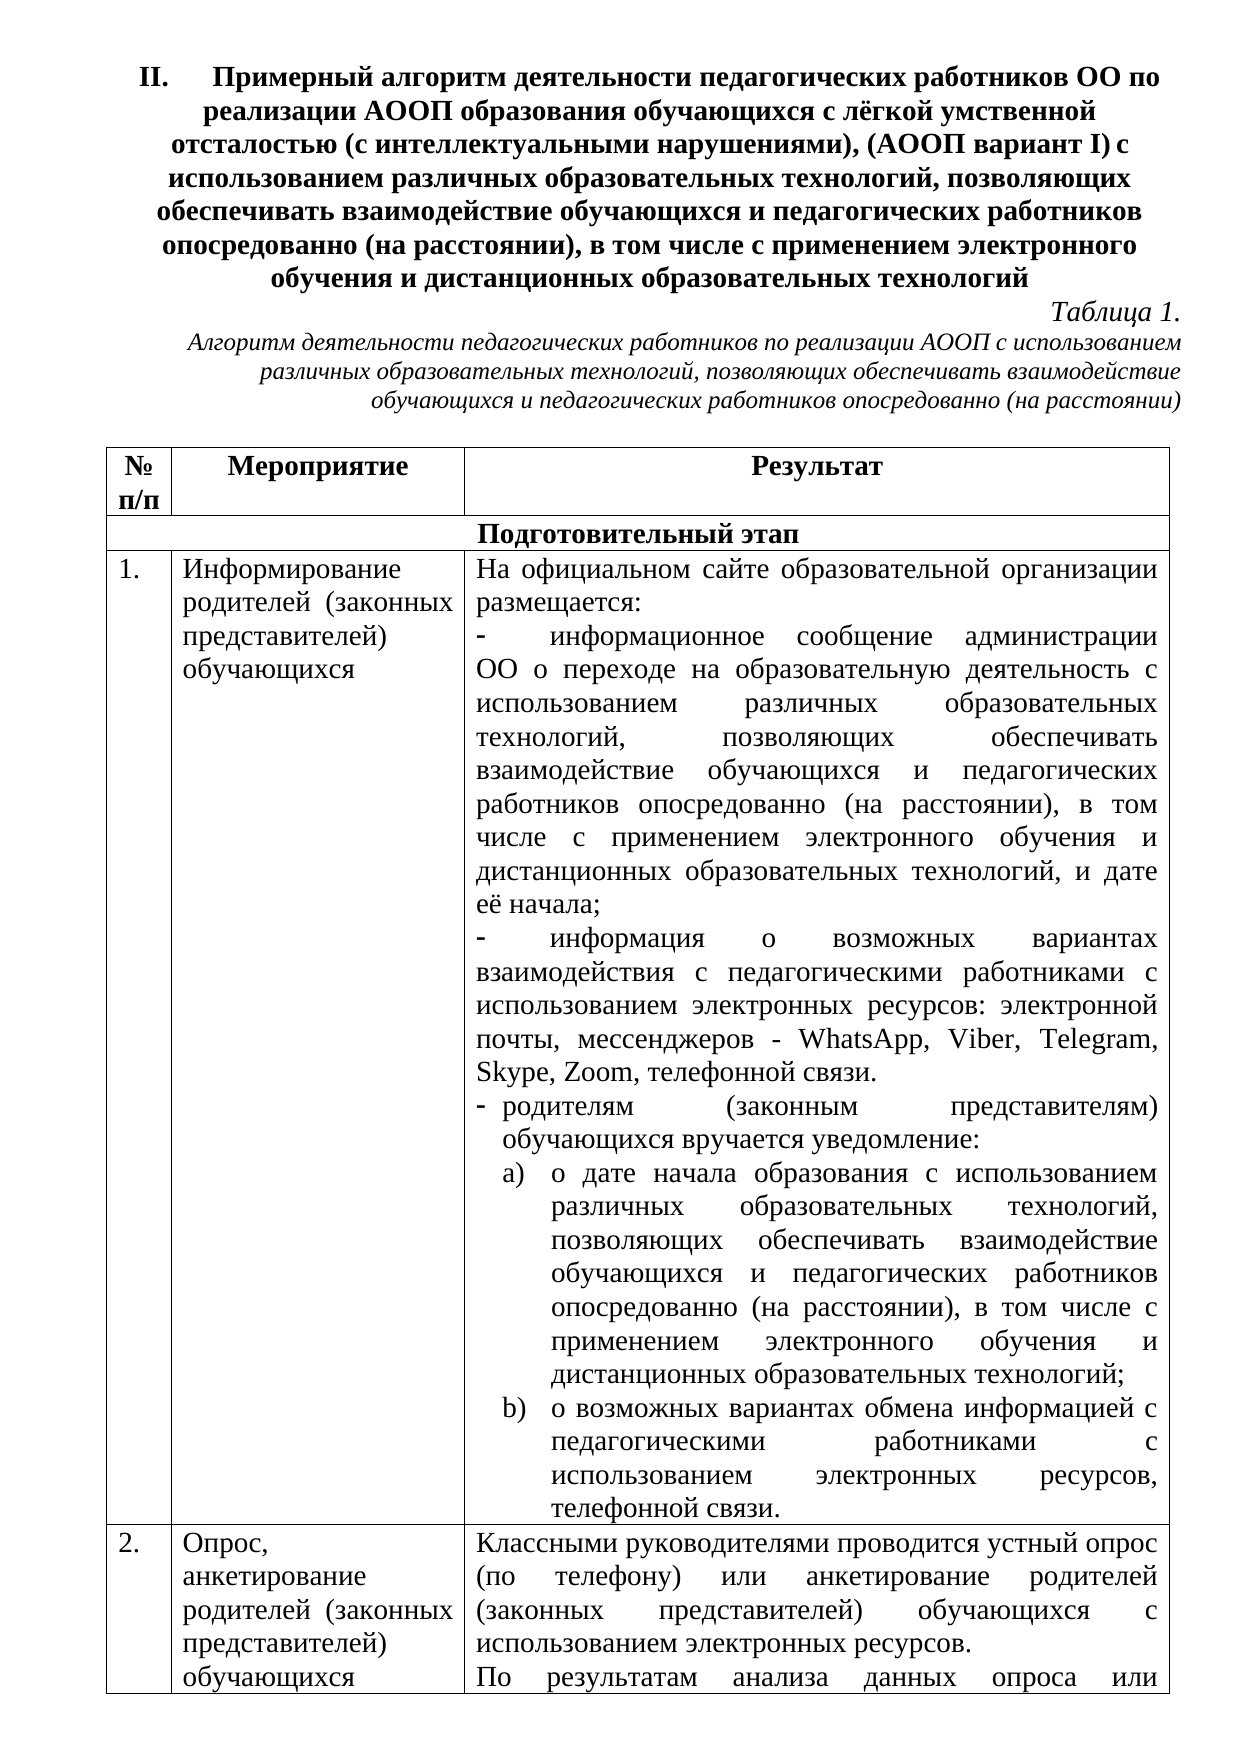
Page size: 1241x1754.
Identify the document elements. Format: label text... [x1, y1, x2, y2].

table_cell 1. [107, 551, 171, 1524]
table_cell На официальном сайте образовательной организации размещается: информационное сообщение администрации ОО о переходе на образовательную деятельность с использованием различных образовательных технологий, позволяющих обеспечивать взаимодействие обучающихся и педагогических работников опосредованно (на расстоянии), в том числе с применением электронного обучения и дистанционных образовательных технологий, и дате её начала; информация о возможных вариантах взаимодействия с педагогическими работниками с использованием электронных ресурсов: электронной почты, мессенджеров - WhatsApp, Viber, Telegram, Skype, Zoom, телефонной связи. родителям (законным представителям) обучающихся вручается уведомление: о дате начала образования с использованием различных образовательных технологий, позволяющих обеспечивать взаимодействие обучающихся и педагогических работников опосредованно (на расстоянии), в том числе с применением электронного обучения и дистанционных образовательных технологий; о возможных вариантах обмена информацией с педагогическими работниками с использованием электронных ресурсов, телефонной связи. [465, 551, 1169, 1524]
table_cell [172, 1525, 464, 1693]
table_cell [465, 1525, 1169, 1693]
list Алгоритм деятельности педагогических работников по реализации АООП с использованием различных образовательных технологий, позволяющих обеспечивать взаимодействие обучающихся и педагогических работников опосредованно (на расстоянии) [118, 327, 1181, 414]
list Примерный алгоритм деятельности педагогических работников ОО по реализации АООП образования обучающихся с лёгкой умственной отсталостью (с интеллектуальными нарушениями), (АООП вариант I) с использованием различных образовательных технологий, позволяющих обеспечивать взаимодействие обучающихся и педагогических работников опосредованно (на расстоянии), в том числе с применением электронного обучения и дистанционных образовательных технологий [118, 59, 1181, 294]
table_cell 2. [107, 1525, 171, 1693]
table_header № п/п [107, 448, 171, 515]
list Таблица 1. [118, 294, 1181, 327]
table_header Мероприятие [172, 448, 464, 515]
table_header Результат [465, 448, 1169, 515]
table_cell Подготовительный этап [107, 516, 1169, 550]
table_cell Информирование родителей (законных представителей) обучающихся [172, 551, 464, 1524]
